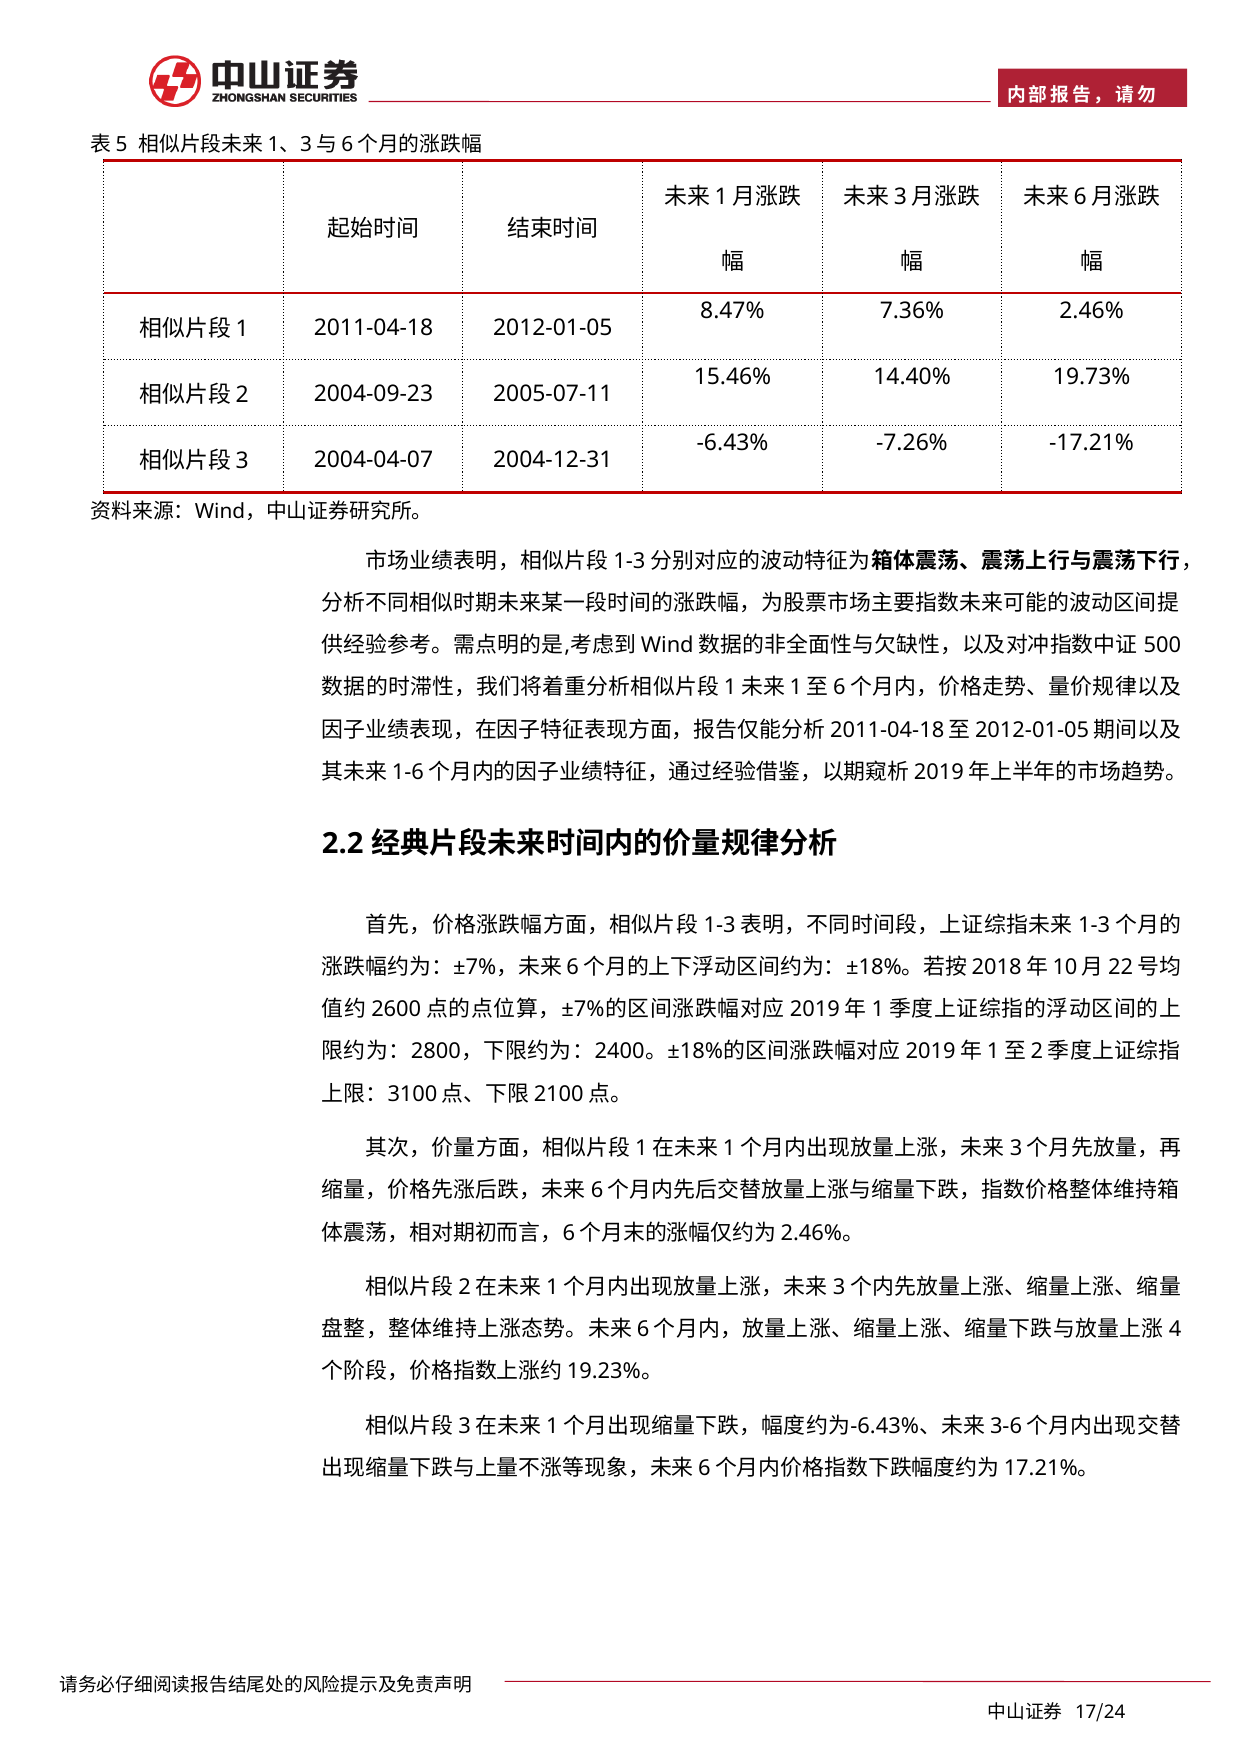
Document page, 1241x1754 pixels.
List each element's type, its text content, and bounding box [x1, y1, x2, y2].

table_cell 8.47% [643, 294, 822, 358]
table_cell -17.21% [1002, 425, 1181, 491]
list 2.2 经典片段未来时间内的价量规律分析 [322, 808, 1181, 873]
text 资料来源：Wind，中山证券研究所。 [59, 494, 1181, 526]
table_cell 14.40% [822, 359, 1002, 424]
text 相似片段2在未来1个月内出现放量上涨，未来3个内先放量上涨、缩量上涨、缩量盘整，整体维持上涨态势。未来6个月内，放量上涨、缩量上涨、缩量下跌与放量上涨4个阶段，价格指数上涨约19.23%。 [322, 1269, 1181, 1386]
table_header 结束时间 [463, 162, 642, 292]
text 市场业绩表明，相似片段1-3分别对应的波动特征为箱体震荡、震荡上行与震荡下行，分析不同相似时期未来某一段时间的涨跌幅，为股票市场主要指数未来可能的波动区间提供经验参考。需点明的是,考虑到Wind数据的非全面性与欠缺性，以及对冲指数中证500数据的时滞性，我们将着重分析相似片段1未来1至6个月内，价格走势、量价规律以及因子业绩表现，在因子特征表现方面，报告仅能分析2011-04-18至2012-01-05期间以及其未来1-6个月内的因子业绩特征，通过经验借鉴，以期窥析2019年上半年的市场趋势。 [322, 542, 1181, 786]
table_header [104, 162, 283, 292]
text 首先，价格涨跌幅方面，相似片段1-3表明，不同时间段，上证综指未来1-3个月的涨跌幅约为：±7%，未来6个月的上下浮动区间约为：±18%。若按2018年10月22号均值约2600点的点位算，±7%的区间涨跌幅对应2019年1季度上证综指的浮动区间的上限约为：2800，下限约为：2400。±18%的区间涨跌幅对应2019年1至2季度上证综指上限：3100点、下限2100点。 [322, 907, 1181, 1108]
table_cell 2004-09-23 [284, 359, 463, 424]
table_cell 相似片段2 [104, 359, 283, 424]
table_cell -6.43% [643, 425, 822, 491]
text 表5 相似片段未来1、3与6个月的涨跌幅 [59, 126, 1181, 159]
text 其次，价量方面，相似片段1在未来1个月内出现放量上涨，未来3个月先放量，再缩量，价格先涨后跌，未来6个月内先后交替放量上涨与缩量下跌，指数价格整体维持箱体震荡，相对期初而言，6个月末的涨幅仅约为2.46%。 [322, 1130, 1181, 1247]
table_cell -7.26% [822, 425, 1002, 491]
table_cell 2011-04-18 [284, 294, 463, 358]
picture [138, 48, 369, 114]
table_header 未来6月涨跌幅 [1002, 162, 1181, 292]
table_cell 19.73% [1002, 359, 1181, 424]
text 相似片段3在未来1个月出现缩量下跌，幅度约为-6.43%、未来3-6个月内出现交替出现缩量下跌与上量不涨等现象，未来6个月内价格指数下跌幅度约为17.21%。 [322, 1407, 1181, 1482]
table_cell 15.46% [643, 359, 822, 424]
table_cell 相似片段1 [104, 294, 283, 358]
table_header 未来3月涨跌幅 [822, 162, 1002, 292]
table_cell 7.36% [822, 294, 1002, 358]
table_cell 2005-07-11 [463, 359, 642, 424]
table_header 起始时间 [284, 162, 463, 292]
table_cell 2004-12-31 [463, 425, 642, 491]
table_cell 2012-01-05 [463, 294, 642, 358]
table_cell 2004-04-07 [284, 425, 463, 491]
table_header 未来1月涨跌幅 [643, 162, 822, 292]
table_cell 2.46% [1002, 294, 1181, 358]
table_cell 相似片段3 [104, 425, 283, 491]
